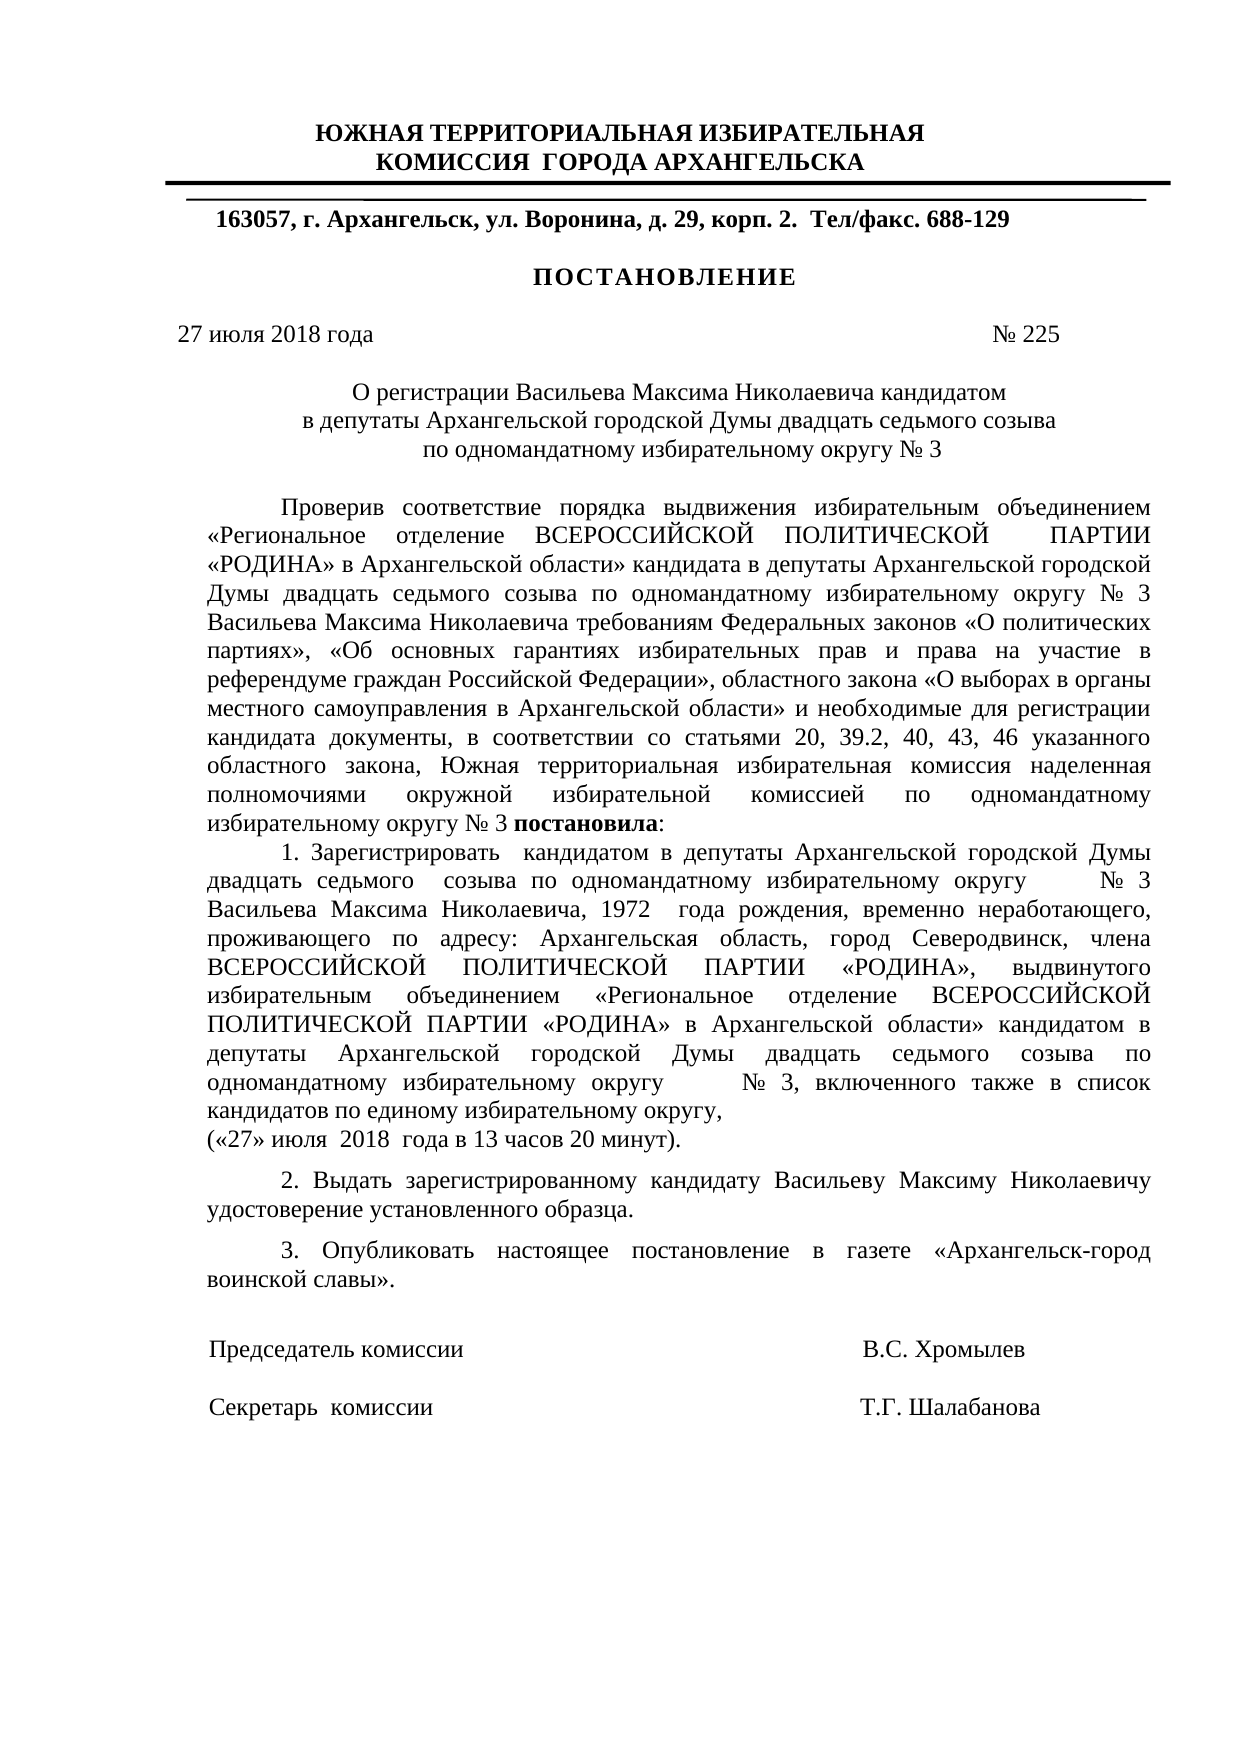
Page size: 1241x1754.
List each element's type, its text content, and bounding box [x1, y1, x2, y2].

text 163057, г. Архангельск, ул. Воронина, д. 29, корп. 2. Тел/факс. 688-129 [74, 204, 1152, 233]
text О регистрации Васильева Максима Николаевича кандидатом [207, 377, 1152, 406]
text Проверив соответствие порядка выдвижения избирательным объединением «Региональное отделение ВСЕРОССИЙСКОЙ ПОЛИТИЧЕСКОЙ ПАРТИИ «РОДИНА» в Архангельской области» кандидата в депутаты Архангельской городской Думы двадцать седьмого созыва по одномандатному избирательному округу № 3 Васильева Максима Николаевича требованиям Федеральных законов «О политических партиях», «Об основных гарантиях избирательных прав и права на участие в референдуме граждан Российской Федерации», областного закона «О выборах в органы местного самоуправления в Архангельской области» и необходимые для регистрации кандидата документы, в соответствии со статьями 20, 39.2, 40, 43, 46 указанного областного закона, Южная территориальная избирательная комиссия наделенная полномочиями окружной избирательной комиссией по одномандатному избирательному округу № 3 постановила: [207, 492, 1152, 837]
text Председатель комиссии В.С. Хромылев [177, 1334, 1152, 1363]
text КОМИССИЯ ГОРОДА АРХАНГЕЛЬСКА [88, 147, 1152, 176]
text ЮЖНАЯ ТЕРРИТОРИАЛЬНАЯ ИЗБИРАТЕЛЬНАЯ [88, 118, 1152, 147]
text Секретарь комиссии Т.Г. Шалабанова [177, 1392, 1152, 1421]
text по одномандатному избирательному округу № 3 [207, 434, 1152, 463]
text 27 июля 2018 года № 225 [177, 319, 1152, 348]
text («27» июля 2018 года в 13 часов 20 минут). [207, 1124, 1152, 1153]
text ПОСТАНОВЛЕНИЕ [177, 262, 1152, 291]
text 1. Зарегистрировать кандидатом в депутаты Архангельской городской Думы двадцать седьмого созыва по одномандатному избирательному округу № 3 Васильева Максима Николаевича, 1972 года рождения, временно неработающего, проживающего по адресу: Архангельская область, город Северодвинск, члена ВСЕРОССИЙСКОЙ ПОЛИТИЧЕСКОЙ ПАРТИИ «РОДИНА», выдвинутого избирательным объединением «Региональное отделение ВСЕРОССИЙСКОЙ ПОЛИТИЧЕСКОЙ ПАРТИИ «РОДИНА» в Архангельской области» кандидатом в депутаты Архангельской городской Думы двадцать седьмого созыва по одномандатному избирательному округу № 3, включенного также в список кандидатов по единому избирательному округу, [207, 837, 1152, 1124]
text в депутаты Архангельской городской Думы двадцать седьмого созыва [207, 406, 1152, 434]
text 3. Опубликовать настоящее постановление в газете «Архангельск-город воинской славы». [207, 1236, 1152, 1293]
text 2. Выдать зарегистрированному кандидату Васильеву Максиму Николаевичу удостоверение установленного образца. [207, 1166, 1152, 1223]
